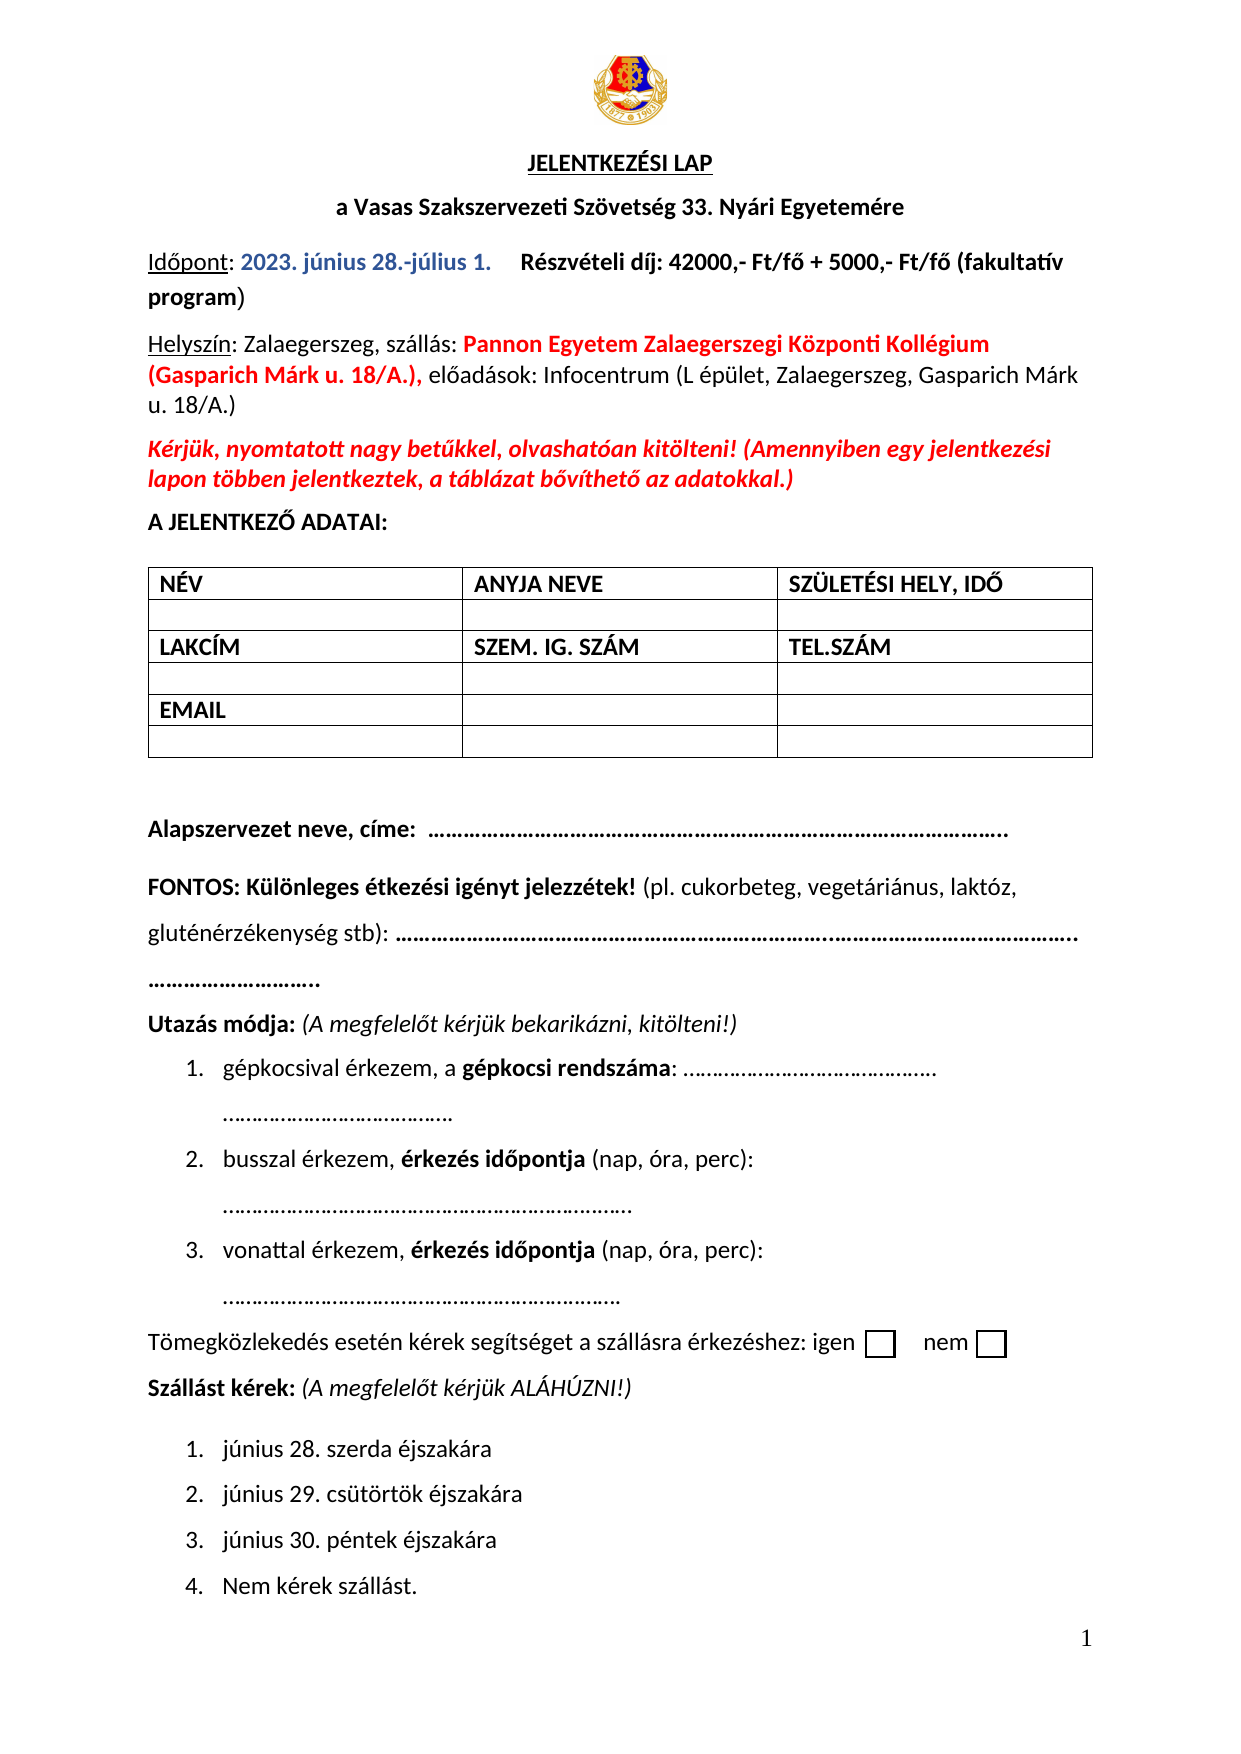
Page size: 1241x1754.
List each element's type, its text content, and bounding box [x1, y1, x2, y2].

list június 28. szerda éjszakára [185, 1433, 1093, 1463]
list vonattal érkezem, érkezés időpontja (nap, óra, perc): ……………………………………………………..……. [185, 1234, 1093, 1311]
table_cell [463, 726, 777, 757]
table_header ANYJA NEVE [463, 568, 777, 599]
text A JELENTKEZŐ ADATAI: [148, 506, 1093, 537]
table_cell [778, 663, 1092, 693]
table_header SZÜLETÉSI HELY, IDŐ [778, 568, 1092, 599]
text Jelentkezési lap [148, 148, 1093, 178]
list busszal érkezem, érkezés időpontja (nap, óra, perc): ………………………………………………………..…… [185, 1143, 1093, 1219]
table_cell TEL.SZÁM [778, 631, 1092, 662]
text Helyszín: Zalaegerszeg, szállás: Pannon Egyetem Zalaegerszegi Központi Kollégium (Gasparich Márk u. 18/A.), előadások: Infocentrum (L épület, Zalaegerszeg, Gasparich Márk u. 18/A.) [148, 329, 1093, 420]
text Időpont: 2023. június 28.-július 1. Részvételi díj: 42000,- Ft/fő + 5000,- Ft/fő (fakultatív program) [148, 246, 1093, 312]
picture [593, 55, 668, 125]
list június 30. péntek éjszakára [185, 1524, 1093, 1555]
text Alapszervezet neve, címe: …………………………………………………………………………………….. [148, 813, 1093, 844]
text Kérjük, nyomtatott nagy betűkkel, olvashatóan kitölteni! (Amennyiben egy jelentkezési lapon többen jelentkeztek, a táblázat bővíthető az adatokkal.) [148, 433, 1093, 494]
table_cell [778, 600, 1092, 630]
text Tömegközlekedés esetén kérek segítséget a szállásra érkezéshez: igen nem [148, 1326, 1093, 1357]
table_cell [149, 726, 462, 757]
table_cell [149, 663, 462, 693]
text Szállást kérek: (A megfelelőt kérjük ALÁHÚZNI!) [148, 1372, 1093, 1402]
table_cell [463, 600, 777, 630]
table_cell EMAIL [149, 695, 462, 725]
table_cell [149, 600, 462, 630]
text a Vasas Szakszervezeti Szövetség 33. Nyári Egyetemére [148, 191, 1093, 221]
list június 29. csütörtök éjszakára [185, 1478, 1093, 1509]
table_cell [463, 663, 777, 693]
table_cell [778, 726, 1092, 757]
list Nem kérek szállást. [185, 1570, 1093, 1601]
text FONTOS: Különleges étkezési igényt jelezzétek! (pl. cukorbeteg, vegetáriánus, laktóz, gluténérzékenység stb): ………………………………………………………………..…………………………………..……………………….. [148, 871, 1093, 993]
table_cell SZEM. IG. SZÁM [463, 631, 777, 662]
table_cell [463, 695, 777, 725]
table_cell LAKCÍM [149, 631, 462, 662]
table_header NÉV [149, 568, 462, 599]
list gépkocsival érkezem, a gépkocsi rendszáma: ……………………………………..…………………………………. [185, 1052, 1093, 1128]
text Utazás módja: (A megfelelőt kérjük bekarikázni, kitölteni!) [148, 1009, 1093, 1039]
table_cell [778, 695, 1092, 725]
